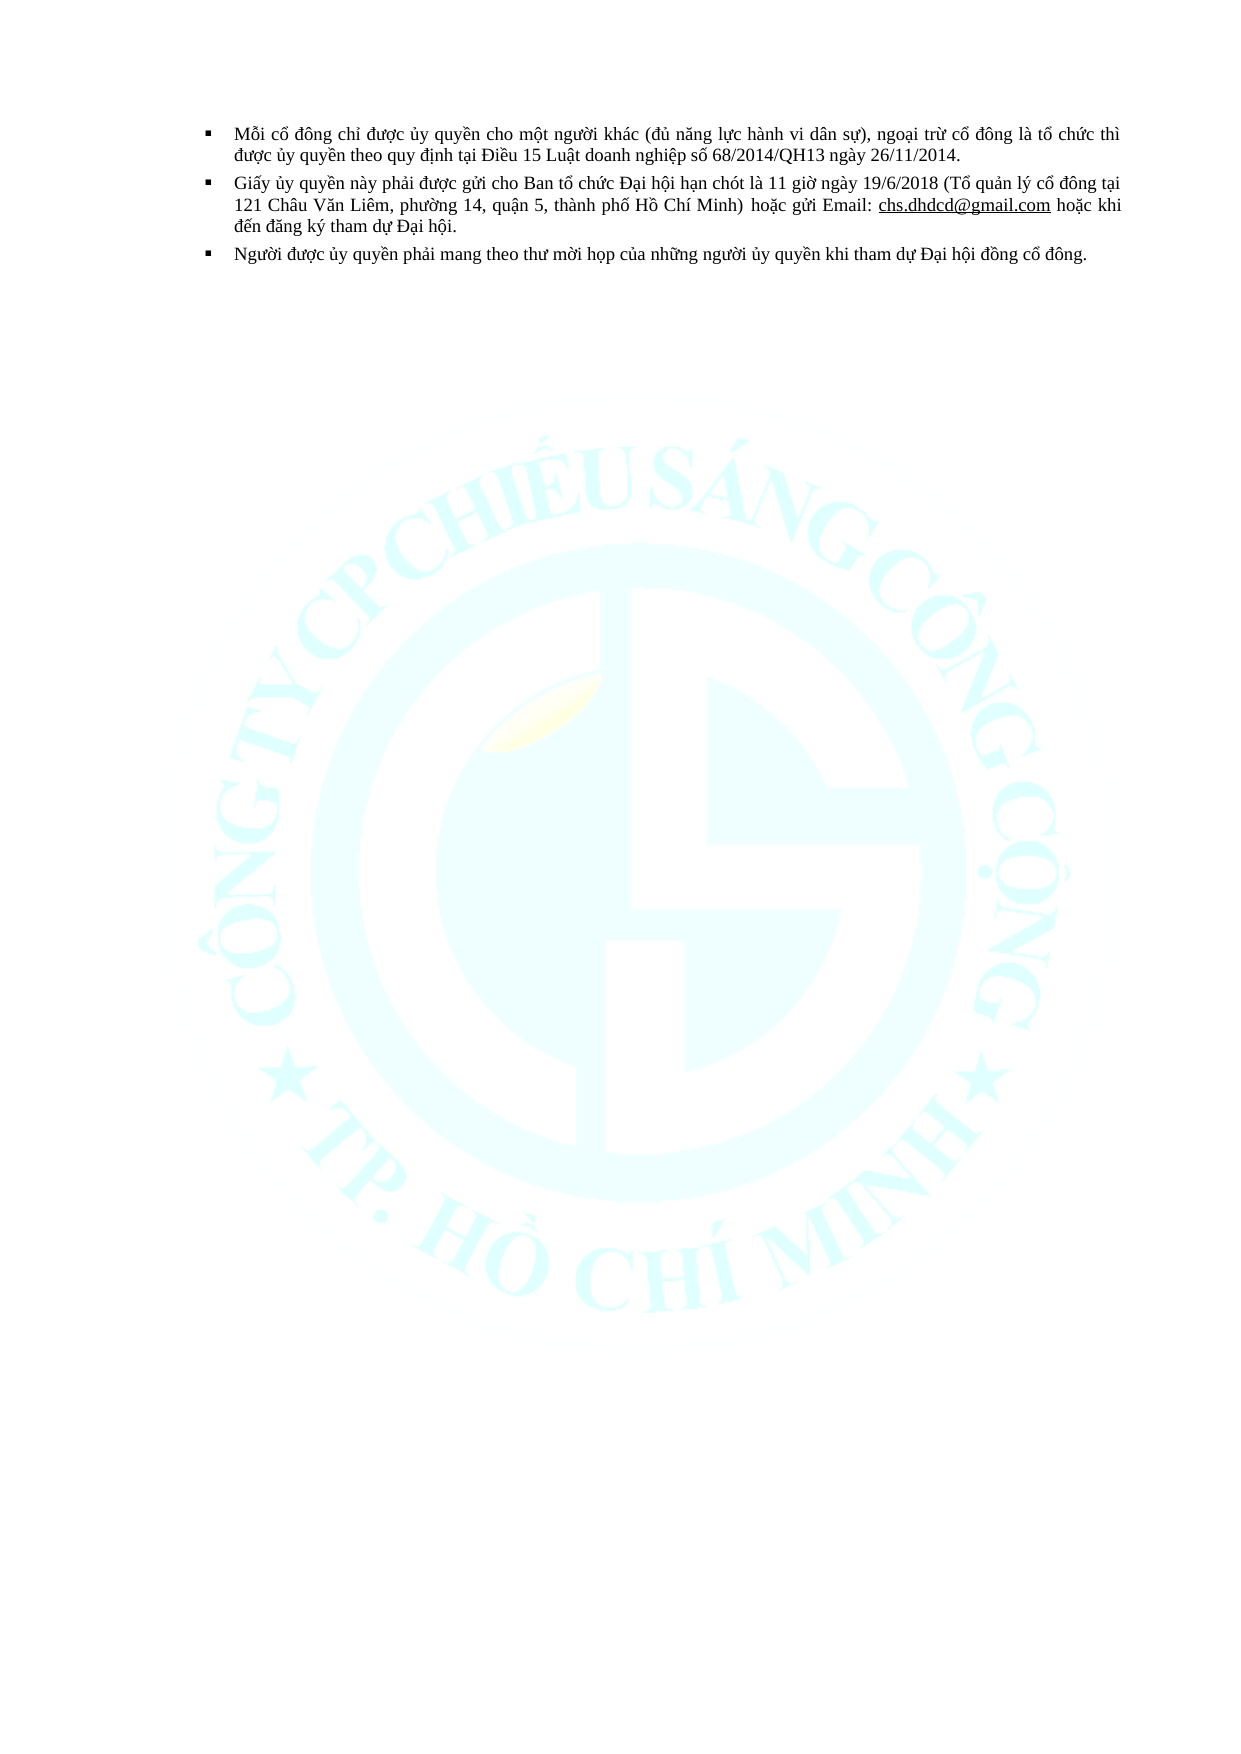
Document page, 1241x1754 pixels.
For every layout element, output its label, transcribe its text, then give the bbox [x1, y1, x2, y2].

list Mỗi cổ đông chỉ được ủy quyền cho một người khác (đủ năng lực hành vi dân sự), ngoại trừ cổ đông là tổ chức thì được ủy quyền theo quy định tại Điều 15 Luật doanh nghiệp số 68/2014/QH13 ngày 26/11/2014. [204, 123, 1122, 166]
list Giấy ủy quyền này phải được gửi cho Ban tổ chức Đại hội hạn chót là 11 giờ ngày 19/6/2018 (Tổ quản lý cổ đông tại 121 Châu Văn Liêm, phường 14, quận 5, thành phố Hồ Chí Minh) hoặc gửi Email: chs.dhdcd@gmail.com hoặc khi đến đăng ký tham dự Đại hội. [204, 172, 1122, 237]
list Người được ủy quyền phải mang theo thư mời họp của những người ủy quyền khi tham dự Đại hội đồng cổ đông. [204, 243, 1122, 264]
